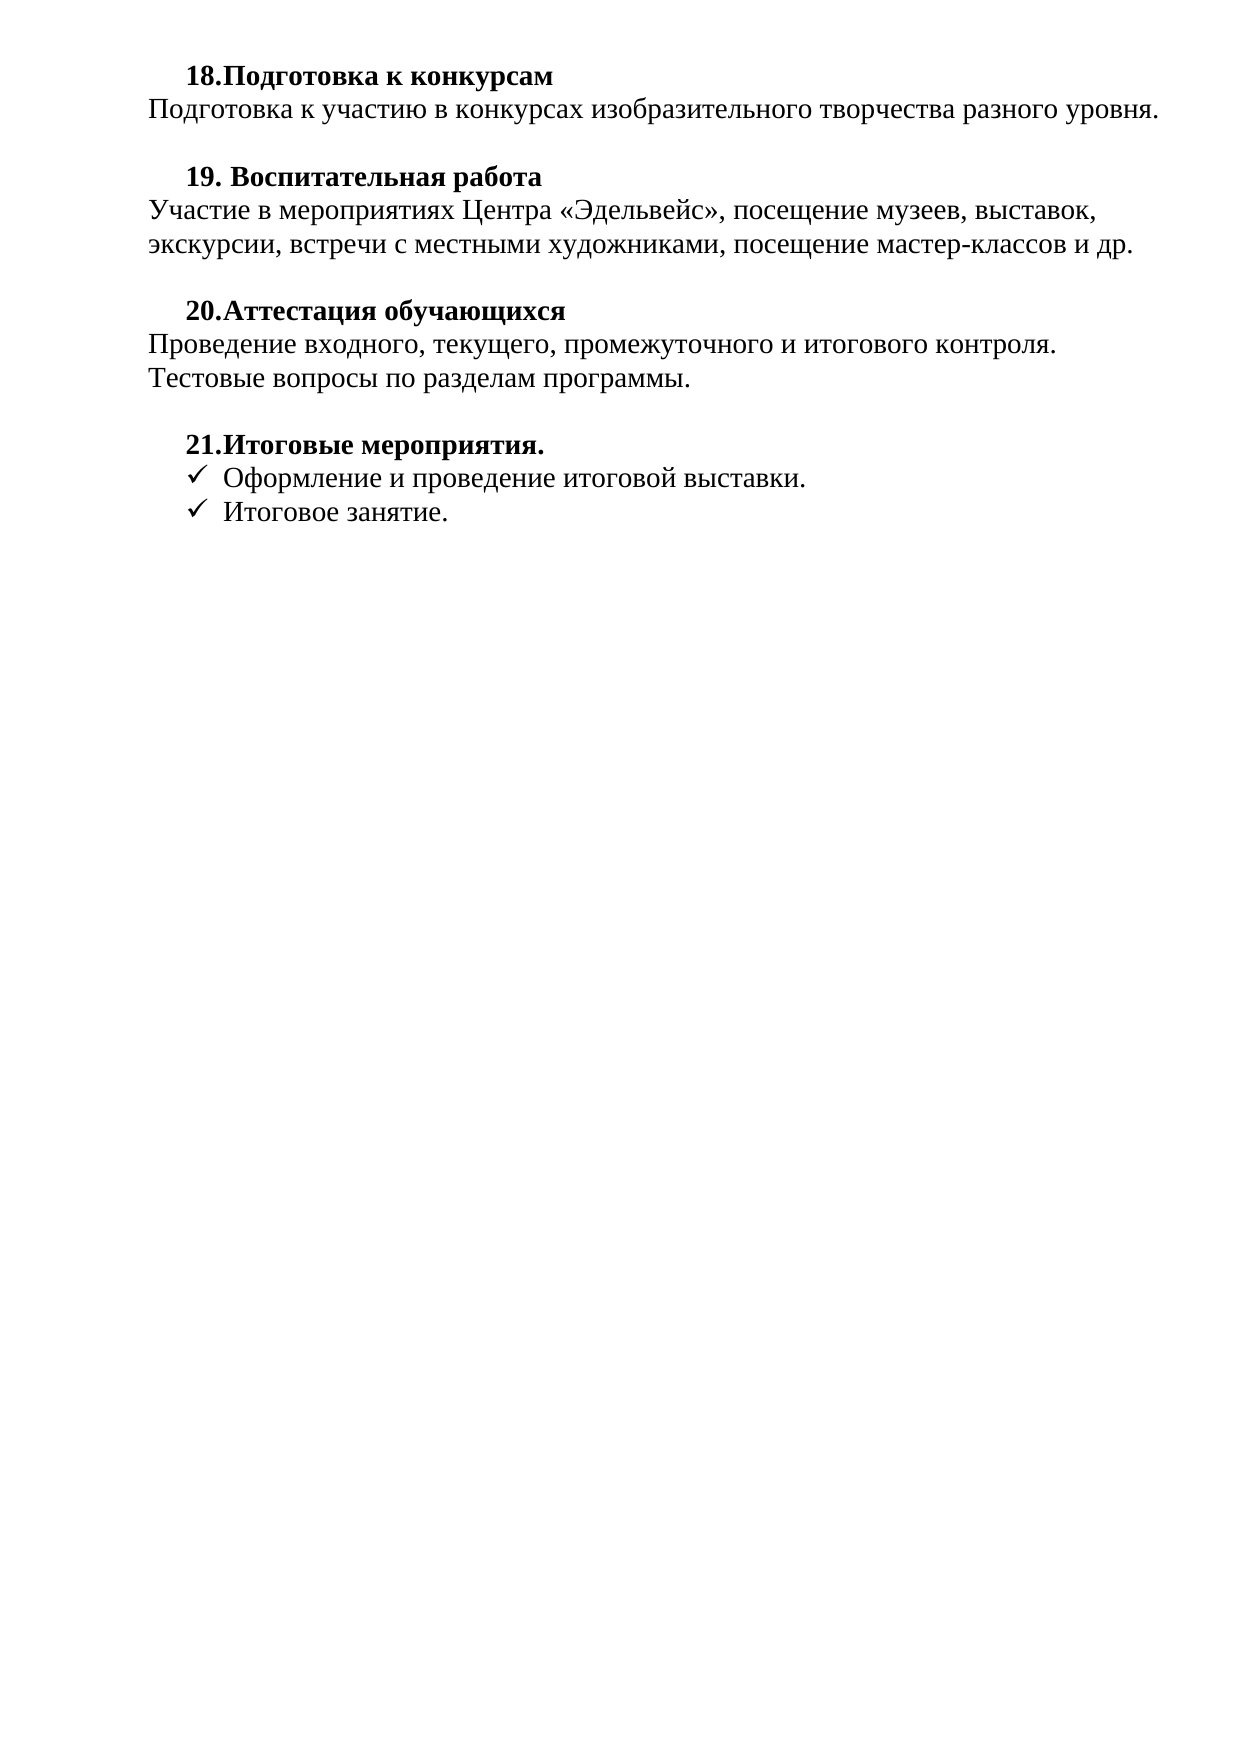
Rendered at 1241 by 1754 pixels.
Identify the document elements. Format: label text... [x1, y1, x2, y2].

text Проведение входного, текущего, промежуточного и итогового контроля. [148, 326, 1181, 360]
list Итоговые мероприятия. [185, 427, 1181, 461]
list Подготовка к конкурсам [185, 58, 1181, 92]
list Воспитательная работа [185, 159, 1181, 192]
list Итоговое занятие. [185, 494, 1181, 528]
list Аттестация обучающихся [185, 293, 1181, 326]
text Тестовые вопросы по разделам программы. [148, 360, 1181, 393]
list Оформление и проведение итоговой выставки. [185, 461, 1181, 494]
text Подготовка к участию в конкурсах изобразительного творчества разного уровня. [148, 92, 1181, 125]
text Участие в мероприятиях Центра «Эдельвейс», посещение музеев, выставок, экскурсии, встречи с местными художниками, посещение мастер-классов и др. [148, 192, 1181, 259]
